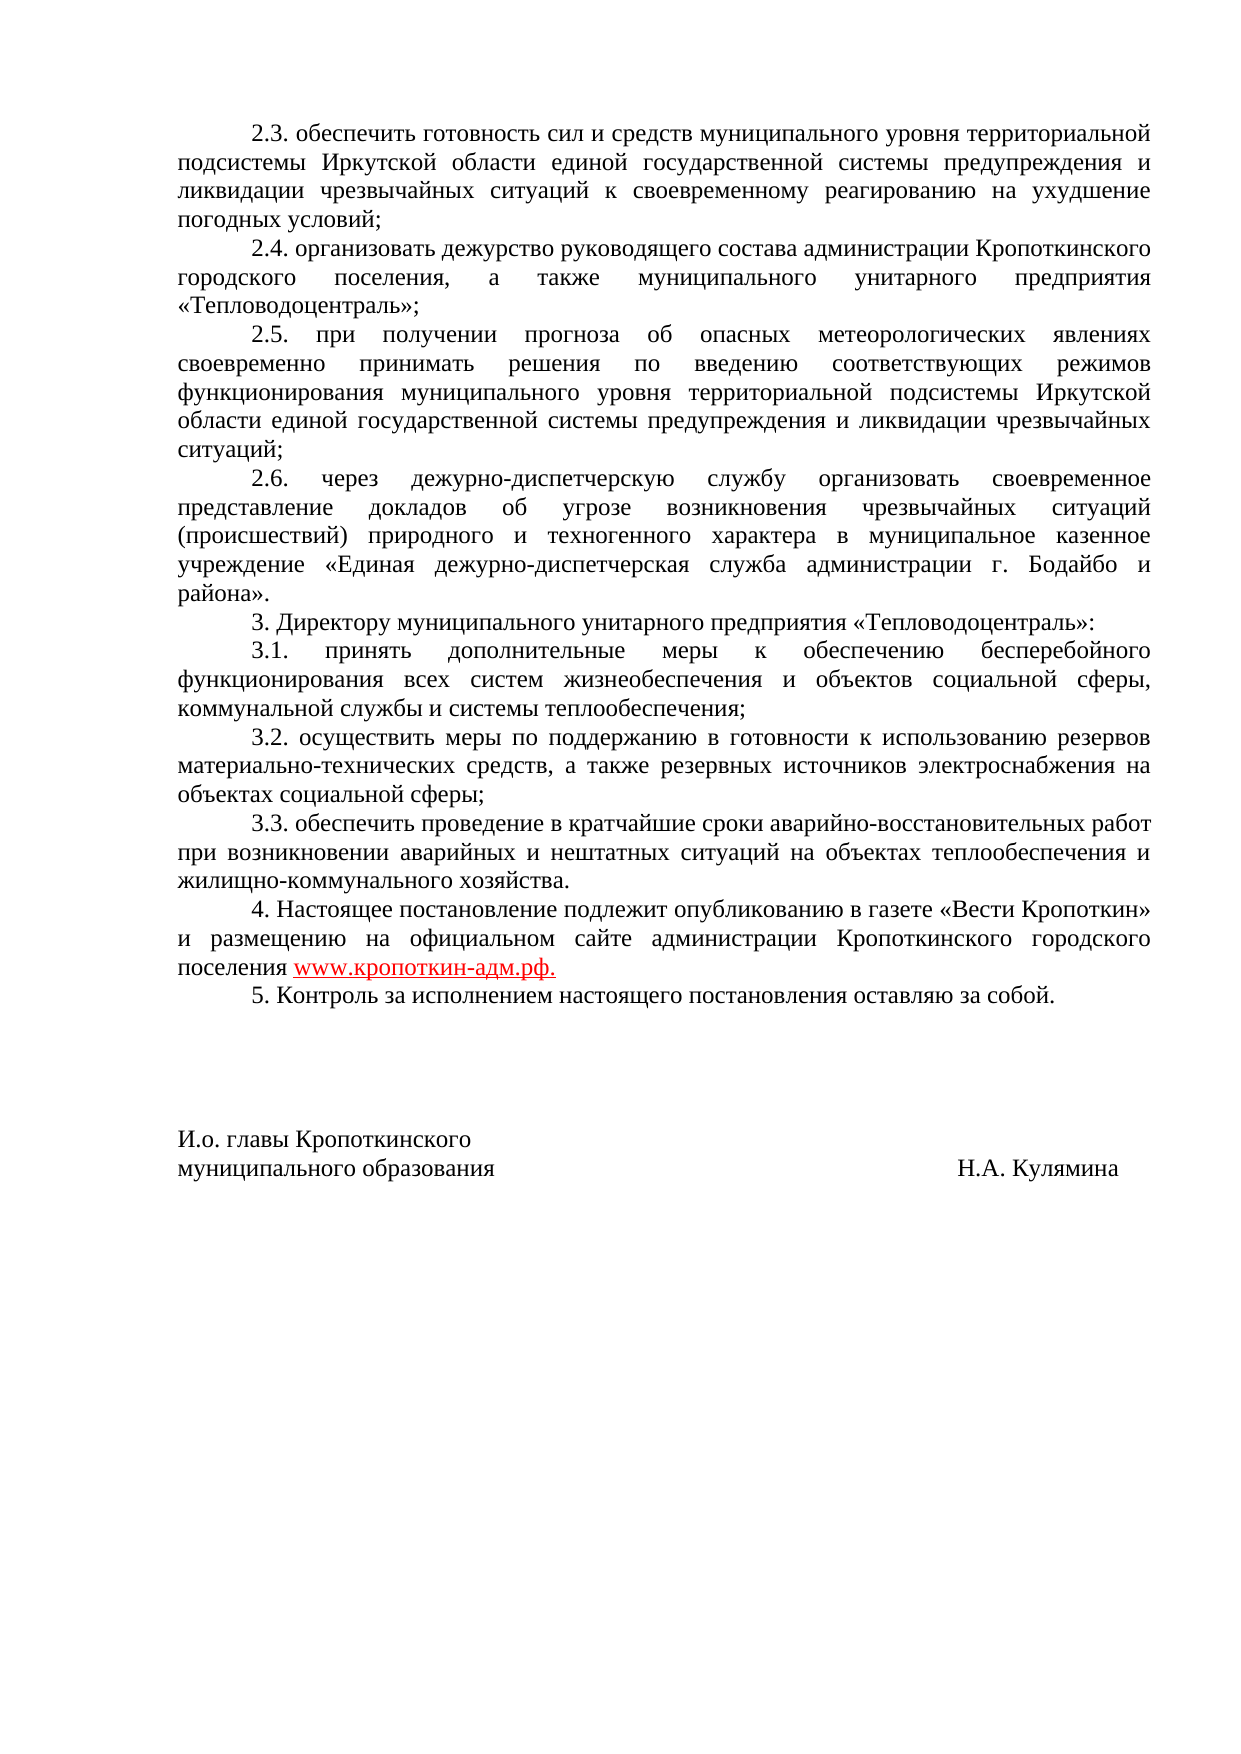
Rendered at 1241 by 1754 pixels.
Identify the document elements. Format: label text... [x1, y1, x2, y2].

text 2.6. через дежурно-диспетчерскую службу организовать своевременное представление докладов об угрозе возникновения чрезвычайных ситуаций (происшествий) природного и техногенного характера в муниципальное казенное учреждение «Единая дежурно-диспетчерская служба администрации г. Бодайбо и района». [177, 463, 1152, 607]
text муниципального образования Н.А. Кулямина [177, 1153, 1152, 1182]
text 3.2. осуществить меры по поддержанию в готовности к использованию резервов материально-технических средств, а также резервных источников электроснабжения на объектах социальной сферы; [177, 722, 1152, 808]
text 3.3. обеспечить проведение в кратчайшие сроки аварийно-восстановительных работ при возникновении аварийных и нештатных ситуаций на объектах теплообеспечения и жилищно-коммунального хозяйства. [177, 808, 1152, 894]
text 2.3. обеспечить готовность сил и средств муниципального уровня территориальной подсистемы Иркутской области единой государственной системы предупреждения и ликвидации чрезвычайных ситуаций к своевременному реагированию на ухудшение погодных условий; [177, 118, 1152, 233]
text 3.1. принять дополнительные меры к обеспечению бесперебойного функционирования всех систем жизнеобеспечения и объектов социальной сферы, коммунальной службы и системы теплообеспечения; [177, 636, 1152, 722]
text 5. Контроль за исполнением настоящего постановления оставляю за собой. [177, 981, 1152, 1009]
text 2.4. организовать дежурство руководящего состава администрации Кропоткинского городского поселения, а также муниципального унитарного предприятия «Тепловодоцентраль»; [177, 233, 1152, 319]
text 3. Директору муниципального унитарного предприятия «Тепловодоцентраль»: [177, 607, 1152, 636]
text 2.5. при получении прогноза об опасных метеорологических явлениях своевременно принимать решения по введению соответствующих режимов функционирования муниципального уровня территориальной подсистемы Иркутской области единой государственной системы предупреждения и ликвидации чрезвычайных ситуаций; [177, 319, 1152, 463]
text И.о. главы Кропоткинского [177, 1124, 1152, 1153]
text 4. Настоящее постановление подлежит опубликованию в газете «Вести Кропоткин» и размещению на официальном сайте администрации Кропоткинского городского поселения www.кропоткин-адм.рф. [177, 894, 1152, 981]
